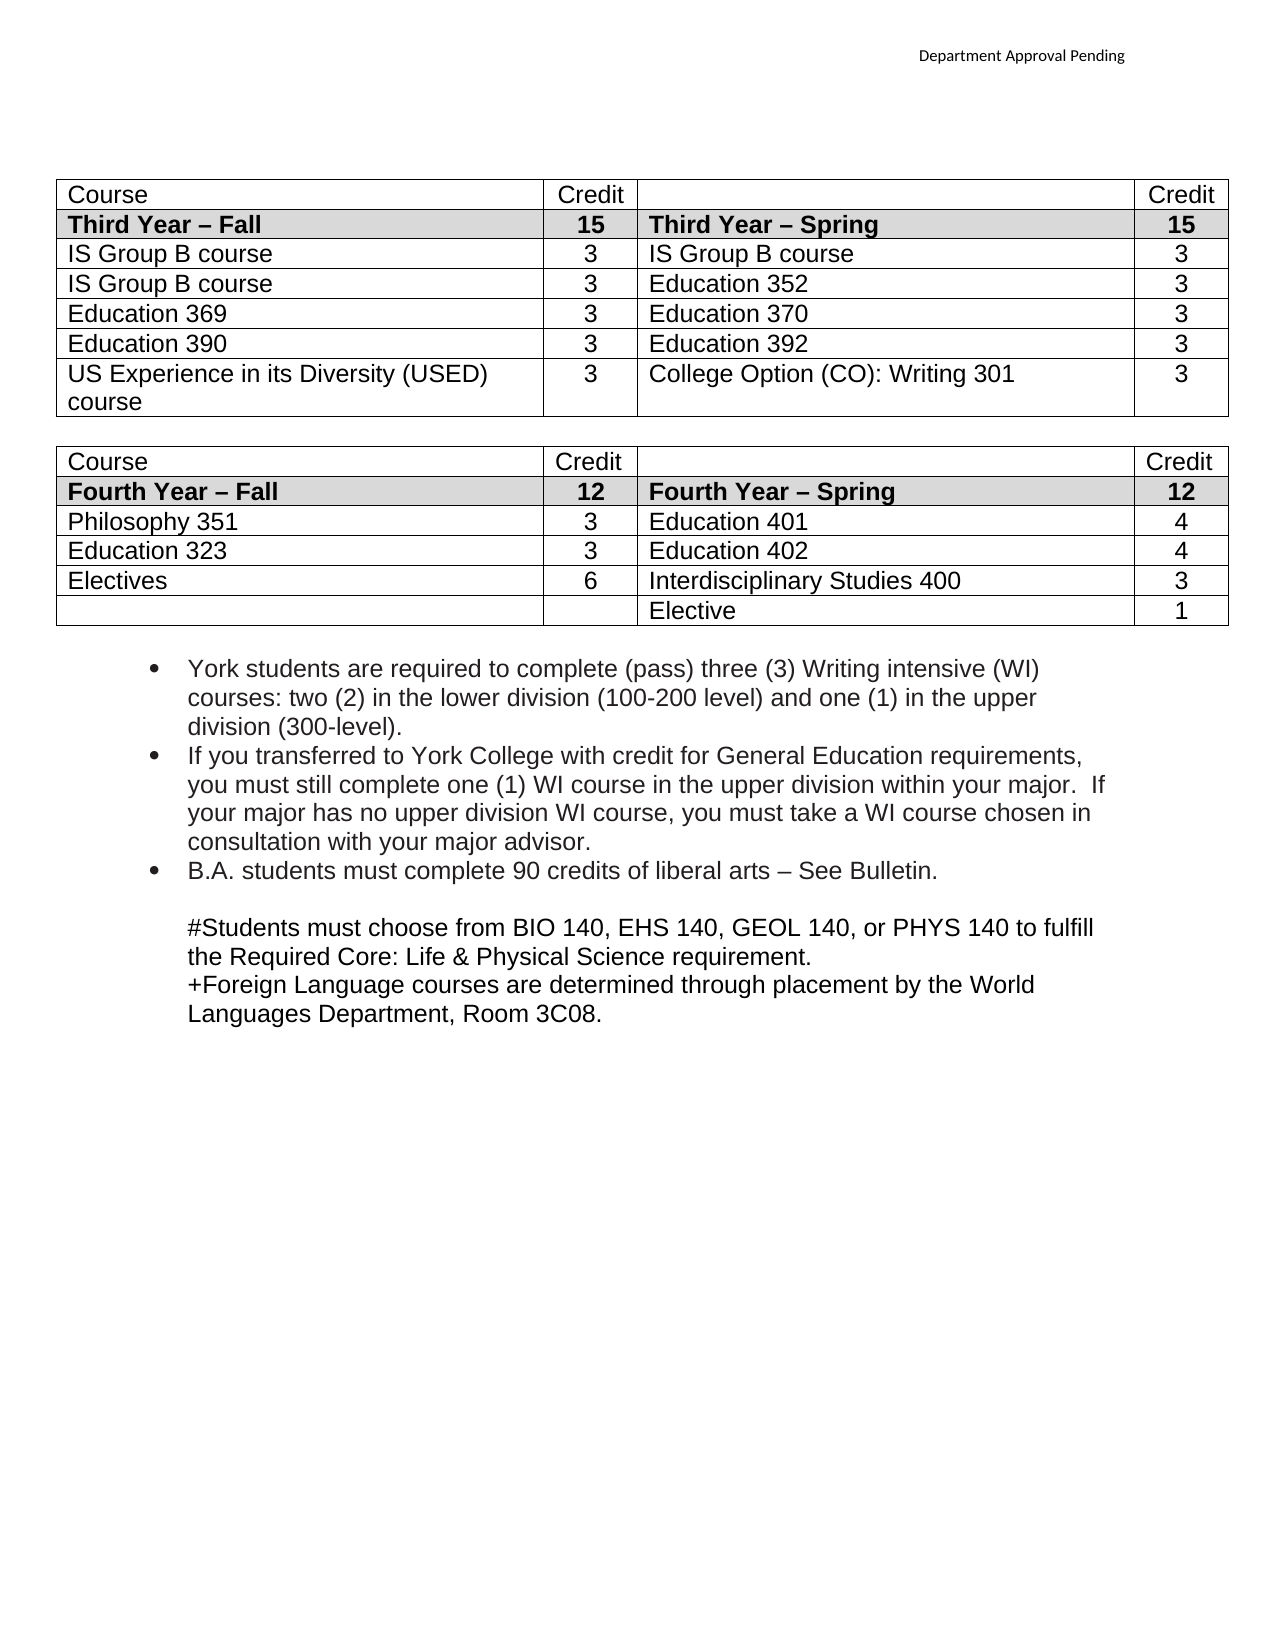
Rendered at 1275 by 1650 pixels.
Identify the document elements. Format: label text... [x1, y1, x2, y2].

table_cell 4 [1135, 536, 1228, 565]
table_cell 3 [544, 329, 637, 357]
table_header Credit [544, 180, 637, 208]
table_cell 3 [1135, 329, 1228, 357]
list B.A. students must complete 90 credits of liberal arts – See Bulletin. [150, 856, 1125, 913]
list #Students must choose from BIO 140, EHS 140, GEOL 140, or PHYS 140 to fulfill the Required Core: Life & Physical Science requirement. [187, 913, 1125, 970]
table_cell Electives [57, 566, 543, 595]
table_cell 3 [544, 536, 637, 565]
table_cell Elective [638, 596, 1134, 624]
table_cell Third Year – Fall [57, 210, 543, 238]
table_cell 3 [1135, 359, 1228, 416]
table_cell 15 [544, 210, 637, 238]
table_cell Third Year – Spring [638, 210, 1134, 238]
table_cell Education 401 [638, 506, 1134, 535]
table_cell IS Group B course [57, 269, 543, 298]
table_header Credit [1135, 447, 1228, 476]
table_cell Fourth Year – Fall [57, 477, 543, 505]
table_cell College Option (CO): Writing 301 [638, 359, 1134, 416]
table_cell IS Group B course [638, 239, 1134, 268]
table_cell 3 [1135, 269, 1228, 298]
table_cell 3 [1135, 299, 1228, 328]
table_cell Education 323 [57, 536, 543, 565]
table_cell 1 [1135, 596, 1228, 624]
table_header Course [57, 447, 543, 476]
table_cell 12 [544, 477, 637, 505]
list York students are required to complete (pass) three (3) Writing intensive (WI) courses: two (2) in the lower division (100-200 level) and one (1) in the upper division (300-level). [150, 654, 1125, 741]
table_cell US Experience in its Diversity (USED) course [57, 359, 543, 416]
list If you transferred to York College with credit for General Education requirements, you must still complete one (1) WI course in the upper division within your major. If your major has no upper division WI course, you must take a WI course chosen in consultation with your major advisor. [150, 741, 1125, 856]
table_header Credit [1135, 180, 1228, 208]
table_cell 3 [1135, 239, 1228, 268]
table_cell [544, 596, 637, 624]
table_header Credit [544, 447, 637, 476]
table_cell IS Group B course [57, 239, 543, 268]
table_cell Education 369 [57, 299, 543, 328]
table_cell 3 [544, 239, 637, 268]
table_header [638, 180, 1134, 208]
table_cell Education 390 [57, 329, 543, 357]
table_cell Education 402 [638, 536, 1134, 565]
table_header [638, 447, 1134, 476]
table_cell 15 [1135, 210, 1228, 238]
table_cell 3 [1135, 566, 1228, 595]
table_cell 3 [544, 299, 637, 328]
table_header Course [57, 180, 543, 208]
table_cell 6 [544, 566, 637, 595]
table_cell [57, 596, 543, 624]
table_cell Education 352 [638, 269, 1134, 298]
table_cell Education 392 [638, 329, 1134, 357]
table_cell 3 [544, 269, 637, 298]
list +Foreign Language courses are determined through placement by the World Languages Department, Room 3C08. [187, 970, 1125, 1028]
table_cell 3 [544, 359, 637, 416]
table_cell Fourth Year – Spring [638, 477, 1134, 505]
table_cell Education 370 [638, 299, 1134, 328]
table_cell 12 [1135, 477, 1228, 505]
table_cell 3 [544, 506, 637, 535]
table_cell Philosophy 351 [57, 506, 543, 535]
table_cell 4 [1135, 506, 1228, 535]
table_cell Interdisciplinary Studies 400 [638, 566, 1134, 595]
